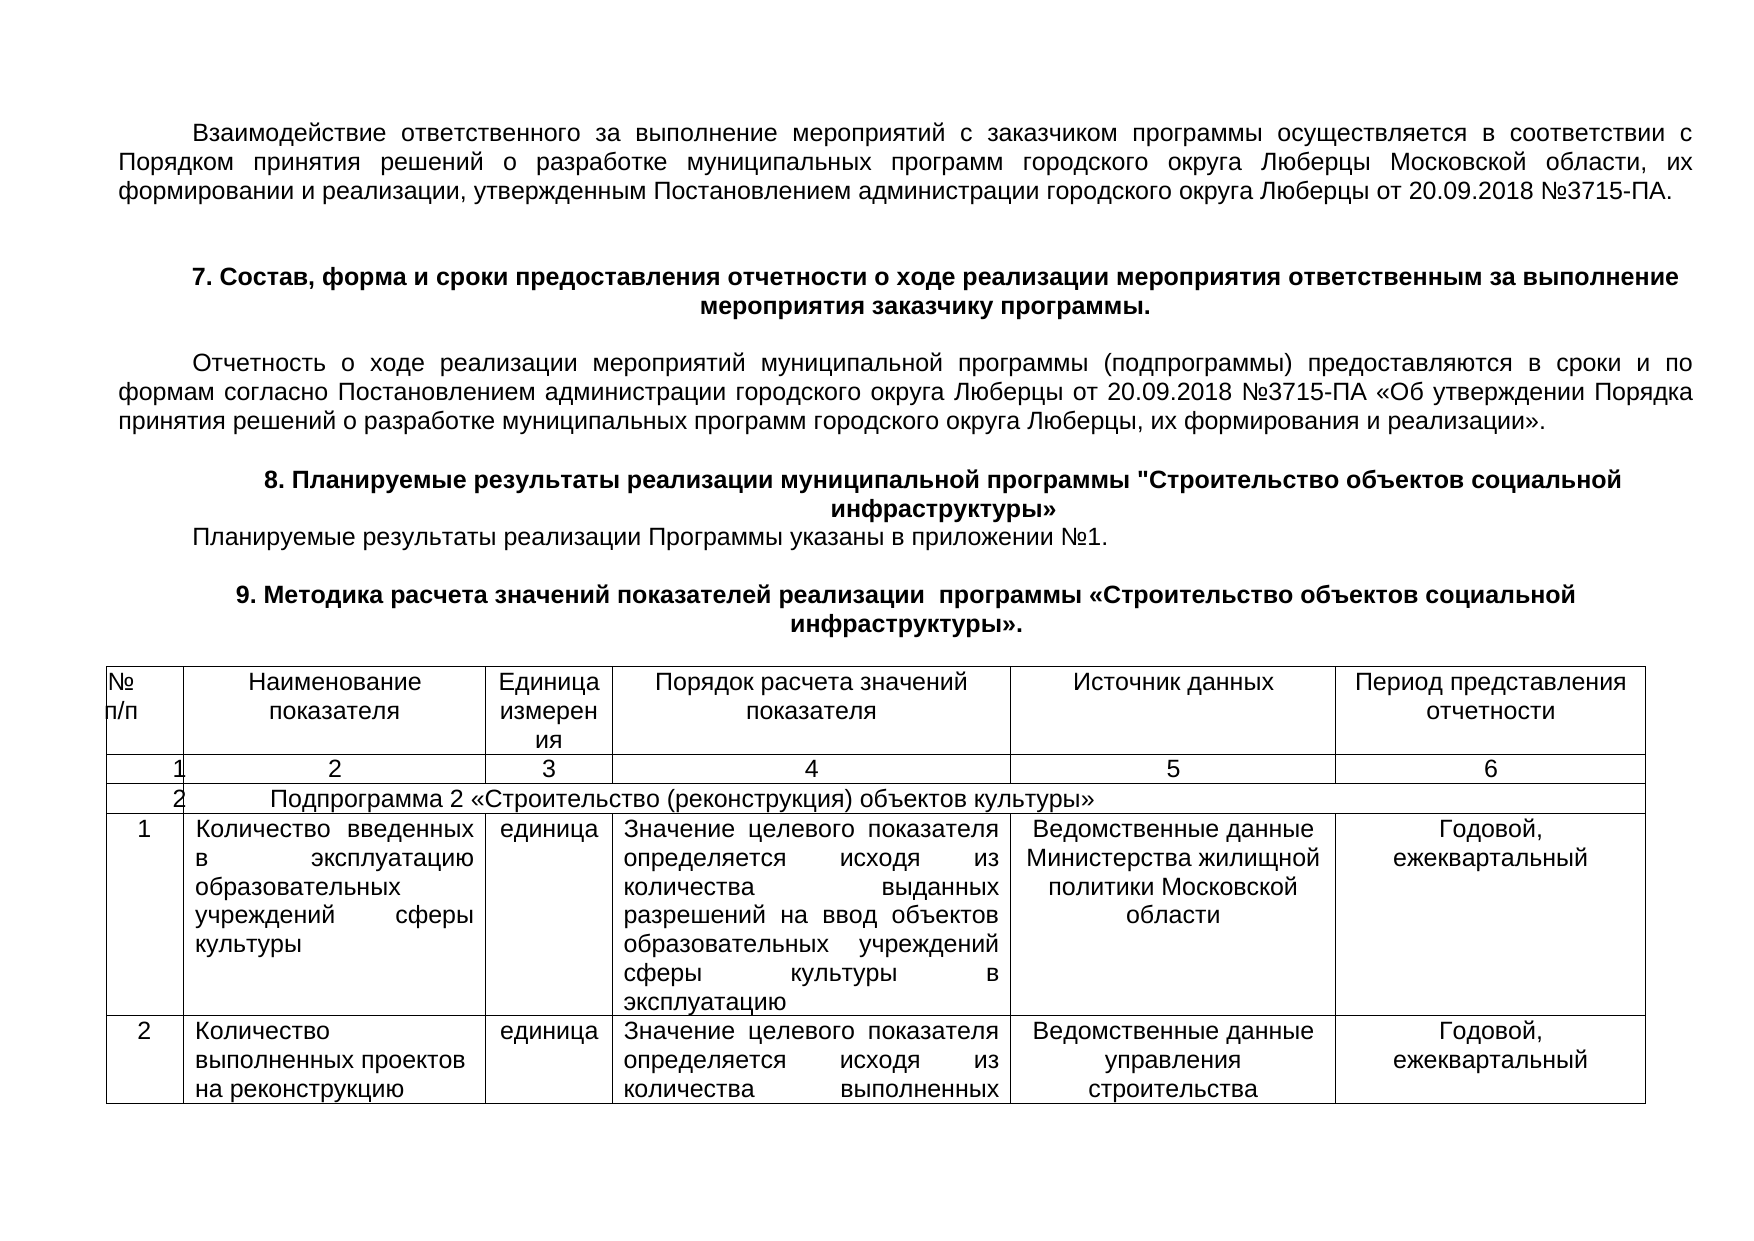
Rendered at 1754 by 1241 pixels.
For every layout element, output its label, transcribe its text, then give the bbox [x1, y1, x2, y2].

text 9. Методика расчета значений показателей реализации программы «Строительство объектов социальной инфраструктуры». [118, 580, 1695, 637]
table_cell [1336, 1016, 1645, 1103]
table_cell Ведомственные данные Министерства жилищной политики Московской области [1011, 814, 1335, 1015]
table_header Единица измерения [486, 667, 612, 753]
table_cell Годовой, ежеквартальный [1336, 814, 1645, 1015]
table_cell Подпрограмма 2 «Строительство (реконструкция) объектов культуры» [184, 784, 1645, 813]
table_cell 2 [107, 784, 183, 813]
text Отчетность о ходе реализации мероприятий муниципальной программы (подпрограммы) предоставляются в сроки и по формам согласно Постановлением администрации городского округа Люберцы от 20.09.2018 №3715-ПА «Об утверждении Порядка принятия решений о разработке муниципальных программ городского округа Люберцы, их формирования и реализации». [118, 348, 1695, 434]
table_cell 1 [107, 755, 183, 783]
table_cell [184, 1016, 485, 1103]
table_cell 2 [184, 755, 485, 783]
table_cell 3 [486, 755, 612, 783]
table_cell 2 [107, 1016, 183, 1103]
table_header Наименование показателя [184, 667, 485, 753]
table_header Порядок расчета значений показателя [613, 667, 1010, 753]
table_cell 4 [613, 755, 1010, 783]
text Планируемые результаты реализации Программы указаны в приложении №1. [118, 522, 1651, 551]
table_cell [1011, 1016, 1335, 1103]
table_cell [613, 1016, 1010, 1103]
table_cell 1 [107, 814, 183, 1015]
table_cell Значение целевого показателя определяется исходя из количества выданных разрешений на ввод объектов образовательных учреждений сферы культуры в эксплуатацию [613, 814, 1010, 1015]
table_header Источник данных [1011, 667, 1335, 753]
text 7. Состав, форма и сроки предоставления отчетности о ходе реализации мероприятия ответственным за выполнение мероприятия заказчику программы. [156, 262, 1695, 319]
table_cell 6 [1336, 755, 1645, 783]
text Взаимодействие ответственного за выполнение мероприятий с заказчиком программы осуществляется в соответствии с Порядком принятия решений о разработке муниципальных программ городского округа Люберцы Московской области, их формировании и реализации, утвержденным Постановлением администрации городского округа Люберцы от 20.09.2018 №3715-ПА. [118, 118, 1695, 204]
text 8. Планируемые результаты реализации муниципальной программы "Строительство объектов социальной инфраструктуры» [192, 465, 1695, 522]
table_cell единица [486, 1016, 612, 1103]
table_cell единица [486, 814, 612, 1015]
table_cell Количество введенных в эксплуатацию образовательных учреждений сферы культуры [184, 814, 485, 1015]
table_header № п/п [107, 667, 183, 753]
table_header Период представления отчетности [1336, 667, 1645, 753]
table_cell 5 [1011, 755, 1335, 783]
